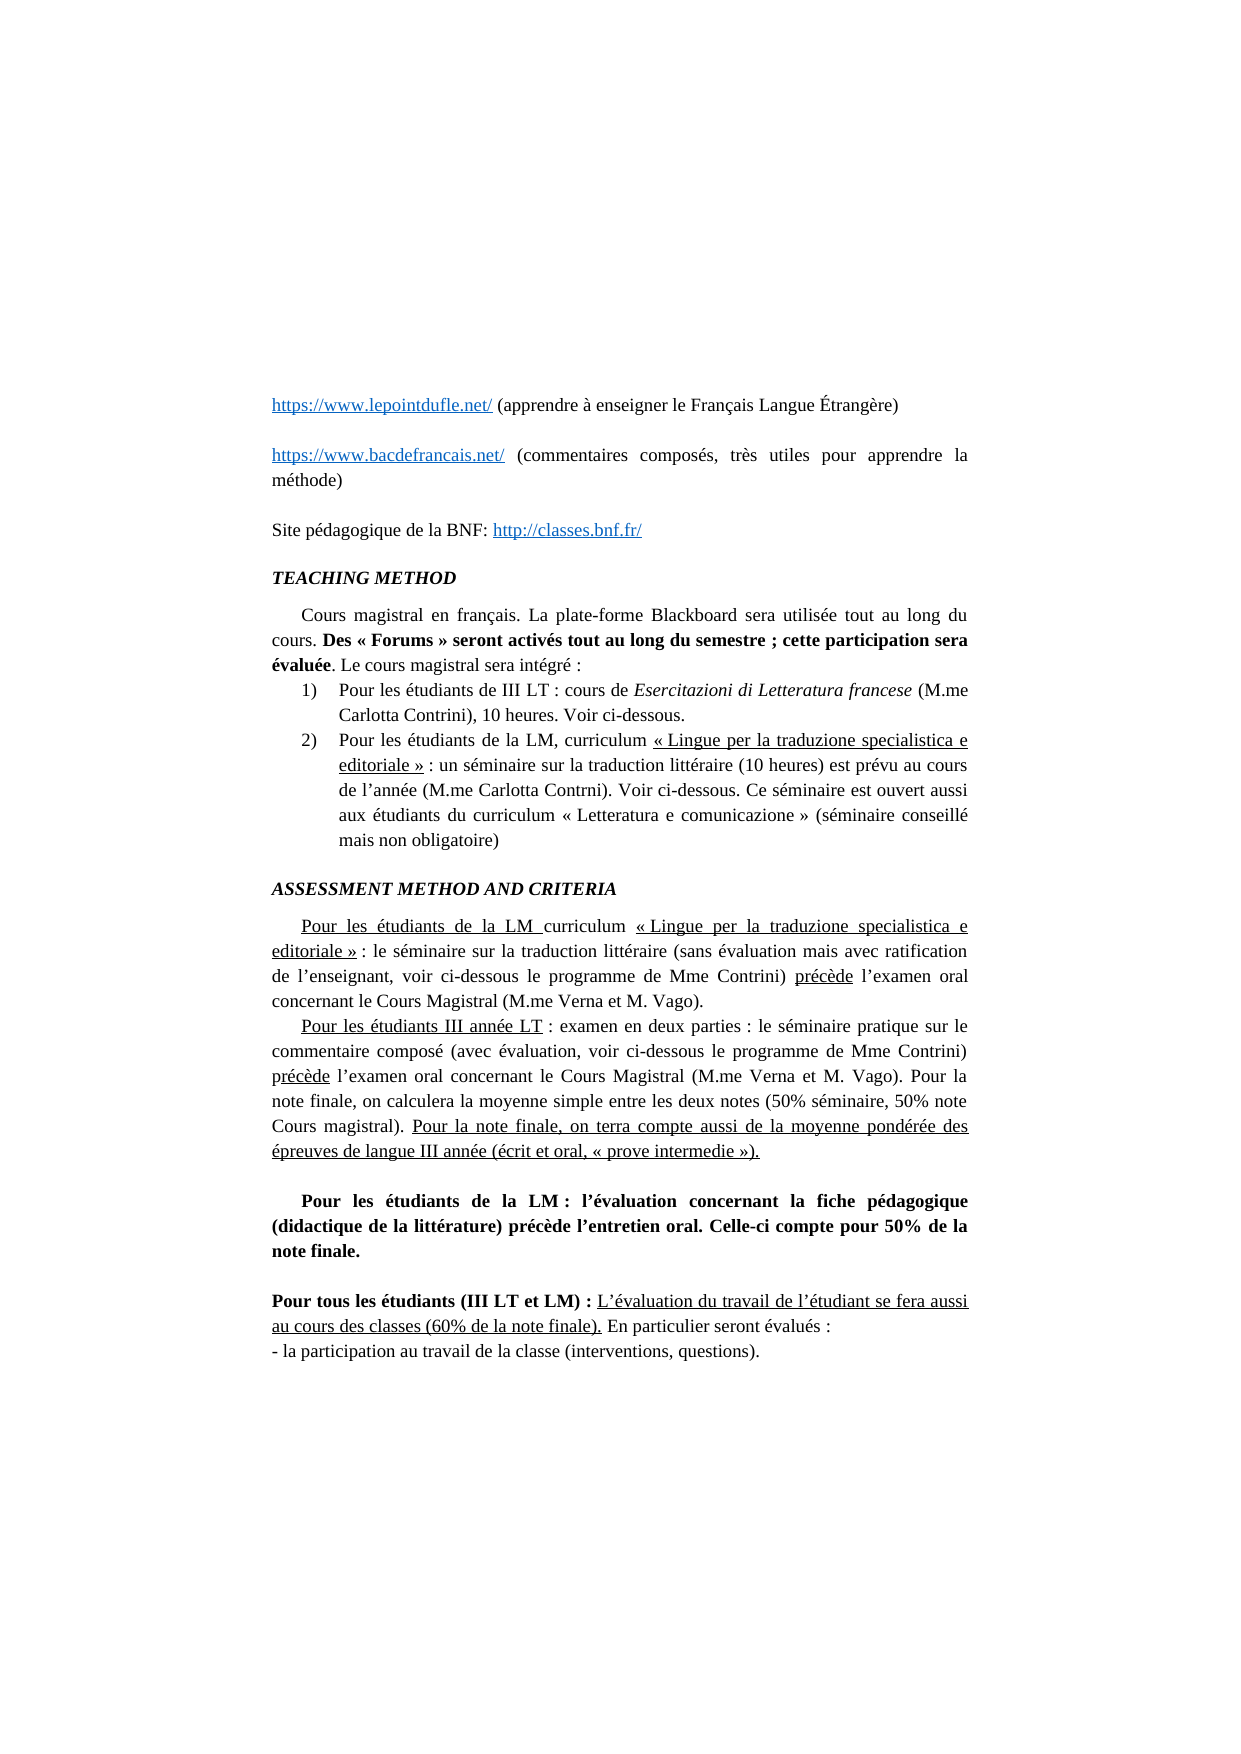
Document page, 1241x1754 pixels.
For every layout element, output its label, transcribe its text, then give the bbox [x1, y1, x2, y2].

text TEACHING METHOD [272, 566, 968, 589]
text Pour les étudiants de la LM curriculum « Lingue per la traduzione specialistica e editoriale » : le séminaire sur la traduction littéraire (sans évaluation mais avec ratification de l’enseignant, voir ci-dessous le programme de Mme Contrini) précède l’examen oral concernant le Cours Magistral (M.me Verna et M. Vago). [272, 912, 968, 1012]
text Site pédagogique de la BNF: http://classes.bnf.fr/ [272, 516, 968, 541]
text ASSESSMENT METHOD AND CRITERIA [272, 877, 968, 899]
list Pour les étudiants de la LM, curriculum « Lingue per la traduzione specialistica e editoriale » : un séminaire sur la traduction littéraire (10 heures) est prévu au cours de l’année (M.me Carlotta Contrni). Voir ci-dessous. Ce séminaire est ouvert aussi aux étudiants du curriculum « Letteratura e comunicazione » (séminaire conseillé mais non obligatoire) [301, 727, 968, 852]
text Pour les étudiants III année LT : examen en deux parties : le séminaire pratique sur le commentaire composé (avec évaluation, voir ci-dessous le programme de Mme Contrini) précède l’examen oral concernant le Cours Magistral (M.me Verna et M. Vago). Pour la note finale, on calculera la moyenne simple entre les deux notes (50% séminaire, 50% note Cours magistral). Pour la note finale, on terra compte aussi de la moyenne pondérée des épreuves de langue III année (écrit et oral, « prove intermedie »). [272, 1012, 968, 1162]
text https://www.bacdefrancais.net/ (commentaires composés, très utiles pour apprendre la méthode) [272, 441, 968, 491]
text Cours magistral en français. La plate-forme Blackboard sera utilisée tout au long du cours. Des « Forums » seront activés tout au long du semestre ; cette participation sera évaluée. Le cours magistral sera intégré : [272, 602, 968, 677]
list Pour les étudiants de III LT : cours de Esercitazioni di Letteratura francese (M.me Carlotta Contrini), 10 heures. Voir ci-dessous. [301, 677, 968, 727]
text Pour les étudiants de la LM : l’évaluation concernant la fiche pédagogique (didactique de la littérature) précède l’entretien oral. Celle-ci compte pour 50% de la note finale. [272, 1187, 968, 1262]
text https://www.lepointdufle.net/ (apprendre à enseigner le Français Langue Étrangère) [272, 391, 968, 416]
text - la participation au travail de la classe (interventions, questions). [272, 1337, 968, 1362]
text Pour tous les étudiants (III LT et LM) : L’évaluation du travail de l’étudiant se fera aussi au cours des classes (60% de la note finale). En particulier seront évalués : [272, 1287, 968, 1337]
